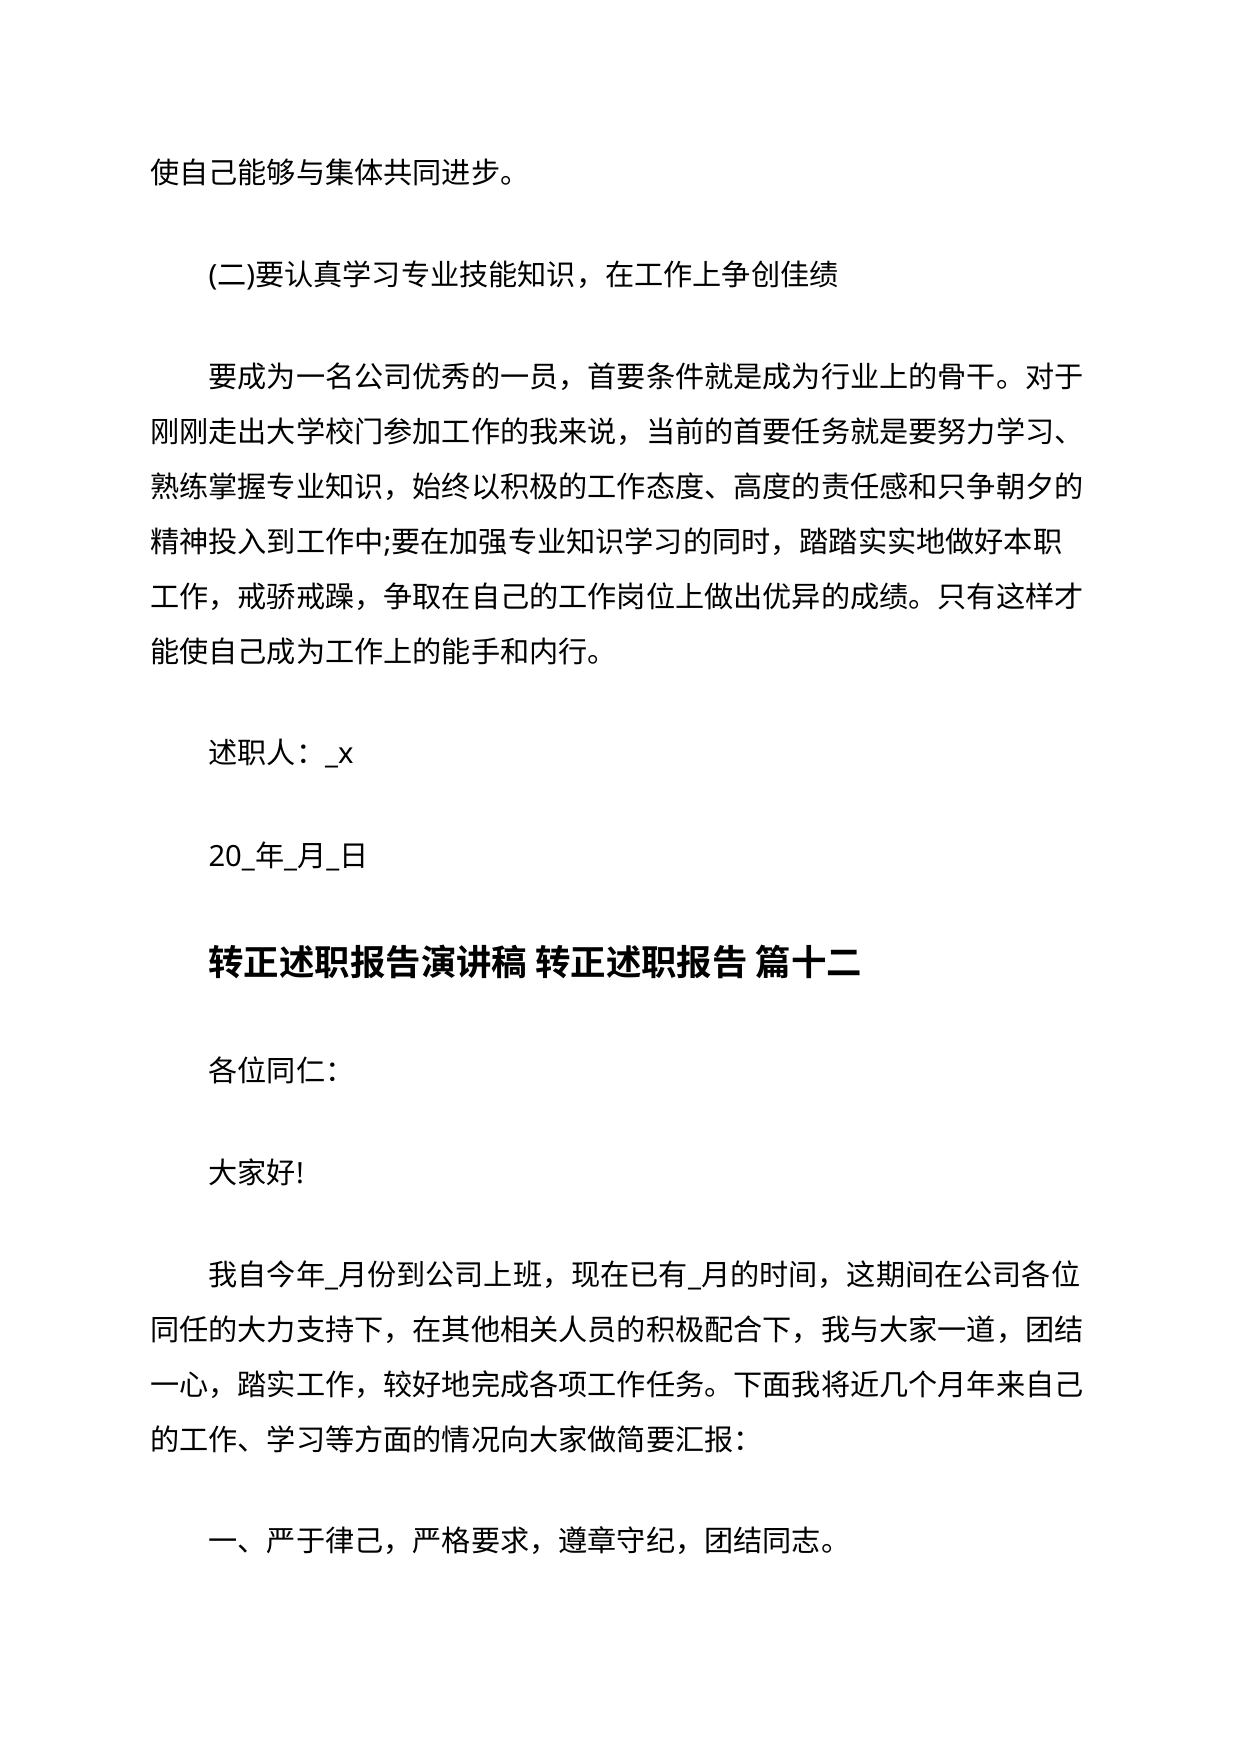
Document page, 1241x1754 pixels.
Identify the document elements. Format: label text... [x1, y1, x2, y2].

text 我自今年_月份到公司上班，现在已有_月的时间，这期间在公司各位同任的大力支持下，在其他相关人员的积极配合下，我与大家一道，团结一心，踏实工作，较好地完成各项工作任务。下面我将近几个月年来自己的工作、学习等方面的情况向大家做简要汇报： [150, 1251, 1090, 1458]
text (二)要认真学习专业技能知识，在工作上争创佳绩 [150, 252, 1090, 294]
text 大家好! [150, 1149, 1090, 1192]
text 20_年_月_日 [150, 832, 1090, 874]
text 要成为一名公司优秀的一员，首要条件就是成为行业上的骨干。对于刚刚走出大学校门参加工作的我来说，当前的首要任务就是要努力学习、熟练掌握专业知识，始终以积极的工作态度、高度的责任感和只争朝夕的精神投入到工作中;要在加强专业知识学习的同时，踏踏实实地做好本职工作，戒骄戒躁，争取在自己的工作岗位上做出优异的成绩。只有这样才能使自己成为工作上的能手和内行。 [150, 354, 1090, 671]
text 述职人：_x [150, 730, 1090, 772]
text 各位同仁： [150, 1047, 1090, 1090]
text 转正述职报告演讲稿 转正述职报告 篇十二 [150, 934, 1090, 985]
text 一、严于律己，严格要求，遵章守纪，团结同志。 [150, 1518, 1090, 1560]
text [150, 150, 1090, 192]
